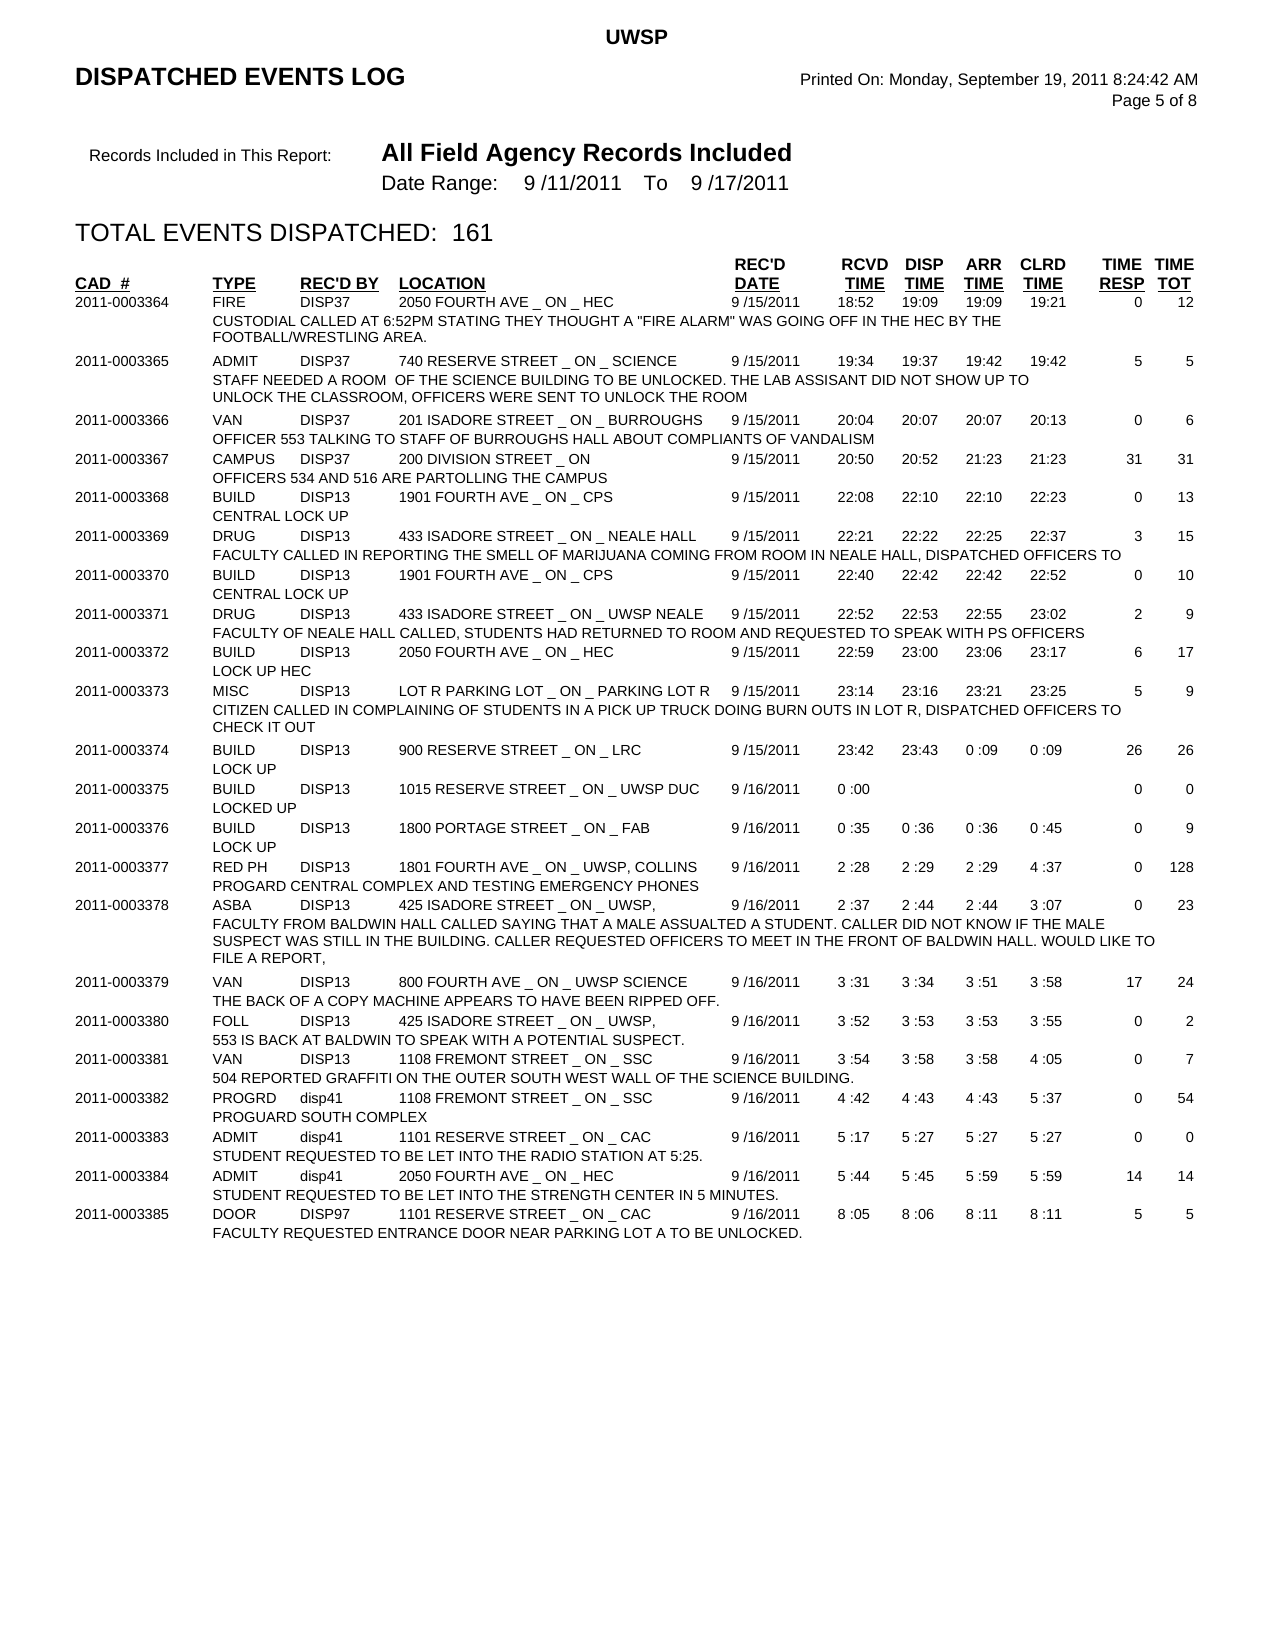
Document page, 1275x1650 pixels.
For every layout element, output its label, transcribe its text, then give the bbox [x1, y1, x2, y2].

text 2011-0003370 BUILD DISP13 1901 FOURTH AVE _ ON _ CPS 9 /15/2011 22:40 22:42 22:42 22:52 0 10 [75, 567, 1200, 583]
text PROGUARD SOUTH COMPLEX [75, 1109, 1200, 1126]
text 2011-0003377 RED PH DISP13 1801 FOURTH AVE _ ON _ UWSP, COLLINS 9 /16/2011 2 :28 2 :29 2 :29 4 :37 0 128 [75, 858, 1200, 875]
text 2011-0003376 BUILD DISP13 1800 PORTAGE STREET _ ON _ FAB 9 /16/2011 0 :35 0 :36 0 :36 0 :45 0 9 [75, 819, 1200, 836]
text 2011-0003383 ADMIT disp41 1101 RESERVE STREET _ ON _ CAC 9 /16/2011 5 :17 5 :27 5 :27 5 :27 0 0 [75, 1128, 1200, 1145]
text LOCK UP [75, 761, 1200, 778]
text Date Range: 9 /11/2011 To 9 /17/2011 [75, 170, 1200, 194]
text FOOTBALL/WRESTLING AREA. [75, 329, 1200, 346]
text CHECK IT OUT [75, 719, 1200, 735]
text STUDENT REQUESTED TO BE LET INTO THE RADIO STATION AT 5:25. [75, 1147, 1200, 1164]
text UWSP [75, 25, 1200, 49]
text OFFICERS 534 AND 516 ARE PARTOLLING THE CAMPUS [75, 469, 1200, 486]
text STUDENT REQUESTED TO BE LET INTO THE STRENGTH CENTER IN 5 MINUTES. [75, 1186, 1200, 1203]
text CAD # TYPE REC'D BY LOCATION DATE TIME TIME TIME TIME RESP TOT [75, 274, 1200, 293]
text 2011-0003381 VAN DISP13 1108 FREMONT STREET _ ON _ SSC 9 /16/2011 3 :54 3 :58 3 :58 4 :05 0 7 [75, 1051, 1200, 1068]
text TOTAL EVENTS DISPATCHED: 161 [75, 218, 1200, 247]
text OFFICER 553 TALKING TO STAFF OF BURROUGHS HALL ABOUT COMPLIANTS OF VANDALISM [75, 431, 1200, 447]
text REC'D RCVD DISP ARR CLRD TIME TIME [75, 255, 1200, 274]
text SUSPECT WAS STILL IN THE BUILDING. CALLER REQUESTED OFFICERS TO MEET IN THE FRONT OF BALDWIN HALL. WOULD LIKE TO [75, 933, 1200, 949]
text FACULTY REQUESTED ENTRANCE DOOR NEAR PARKING LOT A TO BE UNLOCKED. [75, 1225, 1200, 1242]
text 2011-0003366 VAN DISP37 201 ISADORE STREET _ ON _ BURROUGHS 9 /15/2011 20:04 20:07 20:07 20:13 0 6 [75, 412, 1200, 428]
text PROGARD CENTRAL COMPLEX AND TESTING EMERGENCY PHONES [75, 877, 1200, 894]
text CENTRAL LOCK UP [75, 508, 1200, 525]
text LOCK UP [75, 838, 1200, 855]
text 2011-0003374 BUILD DISP13 900 RESERVE STREET _ ON _ LRC 9 /15/2011 23:42 23:43 0 :09 0 :09 26 26 [75, 742, 1200, 759]
text THE BACK OF A COPY MACHINE APPEARS TO HAVE BEEN RIPPED OFF. [75, 992, 1200, 1009]
text 553 IS BACK AT BALDWIN TO SPEAK WITH A POTENTIAL SUSPECT. [75, 1031, 1200, 1048]
text 2011-0003378 ASBA DISP13 425 ISADORE STREET _ ON _ UWSP, 9 /16/2011 2 :37 2 :44 2 :44 3 :07 0 23 [75, 897, 1200, 914]
text 2011-0003373 MISC DISP13 LOT R PARKING LOT _ ON _ PARKING LOT R 9 /15/2011 23:14 23:16 23:21 23:25 5 9 [75, 683, 1200, 699]
text CITIZEN CALLED IN COMPLAINING OF STUDENTS IN A PICK UP TRUCK DOING BURN OUTS IN LOT R, DISPATCHED OFFICERS TO [75, 702, 1200, 719]
text 2011-0003364 FIRE DISP37 2050 FOURTH AVE _ ON _ HEC 9 /15/2011 18:52 19:09 19:09 19:21 0 12 [75, 293, 1200, 310]
text FACULTY CALLED IN REPORTING THE SMELL OF MARIJUANA COMING FROM ROOM IN NEALE HALL, DISPATCHED OFFICERS TO [75, 547, 1200, 564]
text LOCK UP HEC [75, 663, 1200, 680]
text 2011-0003385 DOOR DISP97 1101 RESERVE STREET _ ON _ CAC 9 /16/2011 8 :05 8 :06 8 :11 8 :11 5 5 [75, 1206, 1200, 1223]
text CUSTODIAL CALLED AT 6:52PM STATING THEY THOUGHT A "FIRE ALARM" WAS GOING OFF IN THE HEC BY THE [75, 312, 1200, 329]
text Records Included in This Report: All Field Agency Records Included [75, 138, 1200, 167]
text 2011-0003375 BUILD DISP13 1015 RESERVE STREET _ ON _ UWSP DUC 9 /16/2011 0 :00 0 0 [75, 781, 1200, 797]
text UNLOCK THE CLASSROOM, OFFICERS WERE SENT TO UNLOCK THE ROOM [75, 388, 1200, 405]
text 2011-0003369 DRUG DISP13 433 ISADORE STREET _ ON _ NEALE HALL 9 /15/2011 22:21 22:22 22:25 22:37 3 15 [75, 528, 1200, 544]
text 2011-0003368 BUILD DISP13 1901 FOURTH AVE _ ON _ CPS 9 /15/2011 22:08 22:10 22:10 22:23 0 13 [75, 489, 1200, 506]
text FACULTY OF NEALE HALL CALLED, STUDENTS HAD RETURNED TO ROOM AND REQUESTED TO SPEAK WITH PS OFFICERS [75, 624, 1200, 641]
text 2011-0003372 BUILD DISP13 2050 FOURTH AVE _ ON _ HEC 9 /15/2011 22:59 23:00 23:06 23:17 6 17 [75, 644, 1200, 661]
text STAFF NEEDED A ROOM OF THE SCIENCE BUILDING TO BE UNLOCKED. THE LAB ASSISANT DID NOT SHOW UP TO [75, 371, 1200, 388]
text 2011-0003379 VAN DISP13 800 FOURTH AVE _ ON _ UWSP SCIENCE 9 /16/2011 3 :31 3 :34 3 :51 3 :58 17 24 [75, 973, 1200, 990]
text 2011-0003380 FOLL DISP13 425 ISADORE STREET _ ON _ UWSP, 9 /16/2011 3 :52 3 :53 3 :53 3 :55 0 2 [75, 1012, 1200, 1029]
text FACULTY FROM BALDWIN HALL CALLED SAYING THAT A MALE ASSUALTED A STUDENT. CALLER DID NOT KNOW IF THE MALE [75, 916, 1200, 933]
text 2011-0003384 ADMIT disp41 2050 FOURTH AVE _ ON _ HEC 9 /16/2011 5 :44 5 :45 5 :59 5 :59 14 14 [75, 1167, 1200, 1184]
text 2011-0003371 DRUG DISP13 433 ISADORE STREET _ ON _ UWSP NEALE 9 /15/2011 22:52 22:53 22:55 23:02 2 9 [75, 605, 1200, 622]
text 504 REPORTED GRAFFITI ON THE OUTER SOUTH WEST WALL OF THE SCIENCE BUILDING. [75, 1070, 1200, 1087]
text DISPATCHED EVENTS LOG Printed On: Monday, September 19, 2011 8:24:42 AM [75, 62, 1200, 91]
text 2011-0003382 PROGRD disp41 1108 FREMONT STREET _ ON _ SSC 9 /16/2011 4 :42 4 :43 4 :43 5 :37 0 54 [75, 1090, 1200, 1106]
text 2011-0003367 CAMPUS DISP37 200 DIVISION STREET _ ON 9 /15/2011 20:50 20:52 21:23 21:23 31 31 [75, 450, 1200, 467]
text 2011-0003365 ADMIT DISP37 740 RESERVE STREET _ ON _ SCIENCE 9 /15/2011 19:34 19:37 19:42 19:42 5 5 [75, 352, 1200, 369]
text CENTRAL LOCK UP [75, 586, 1200, 602]
text Page 5 of 8 [75, 91, 1200, 110]
text FILE A REPORT, [75, 949, 1200, 966]
text LOCKED UP [75, 800, 1200, 817]
